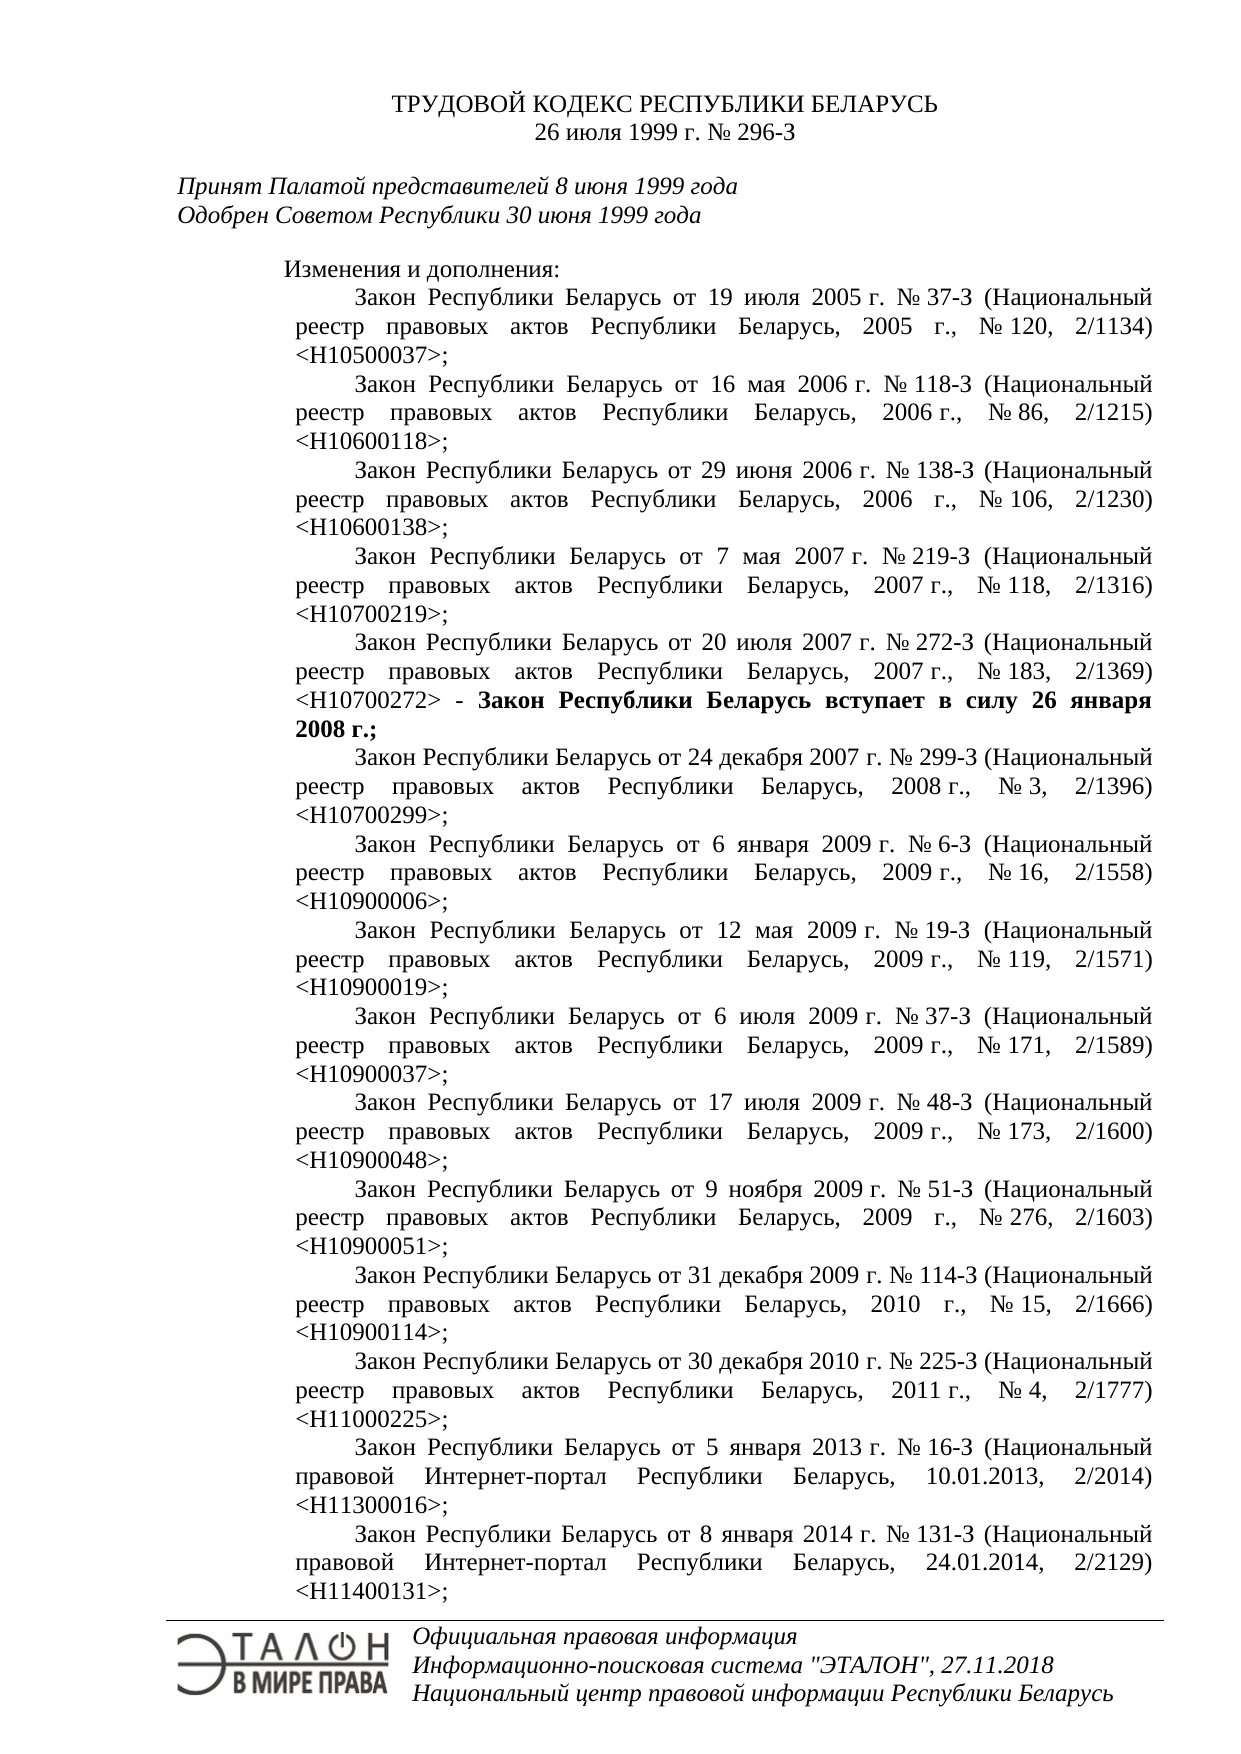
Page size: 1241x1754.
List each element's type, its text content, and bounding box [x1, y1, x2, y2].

text Закон Республики Беларусь от 9 ноября 2009 г. № 51-З (Национальный реестр правовых актов Республики Беларусь, 2009 г., № 276, 2/1603) <H10900051>; [295, 1174, 1153, 1260]
text Закон Республики Беларусь от 29 июня 2006 г. № 138-З (Национальный реестр правовых актов Республики Беларусь, 2006 г., № 106, 2/1230) <H10600138>; [295, 455, 1153, 541]
picture [177, 1632, 389, 1696]
text Закон Республики Беларусь от 30 декабря 2010 г. № 225-З (Национальный реестр правовых актов Республики Беларусь, 2011 г., № 4, 2/1777) <H11000225>; [295, 1346, 1153, 1432]
text Закон Республики Беларусь от 6 января 2009 г. № 6-З (Национальный реестр правовых актов Республики Беларусь, 2009 г., № 16, 2/1558) <H10900006>; [295, 829, 1153, 915]
text Закон Республики Беларусь от 8 января 2014 г. № 131-З (Национальный правовой Интернет-портал Республики Беларусь, 24.01.2014, 2/2129) <H11400131>; [295, 1519, 1153, 1605]
text Закон Республики Беларусь от 12 мая 2009 г. № 19-З (Национальный реестр правовых актов Республики Беларусь, 2009 г., № 119, 2/1571) <H10900019>; [295, 915, 1153, 1001]
text Принят Палатой представителей 8 июня 1999 года Одобрен Советом Республики 30 июня 1999 года [177, 171, 1153, 229]
text Закон Республики Беларусь от 7 мая 2007 г. № 219-З (Национальный реестр правовых актов Республики Беларусь, 2007 г., № 118, 2/1316) <H10700219>; [295, 541, 1153, 627]
title Трудовой кодекс Республики Беларусь [177, 89, 1153, 117]
text Закон Республики Беларусь от 6 июля 2009 г. № 37-З (Национальный реестр правовых актов Республики Беларусь, 2009 г., № 171, 2/1589) <H10900037>; [295, 1001, 1153, 1087]
text Закон Республики Беларусь от 20 июля 2007 г. № 272-З (Национальный реестр правовых актов Республики Беларусь, 2007 г., № 183, 2/1369) <H10700272> - Закон Республики Беларусь вступает в силу 26 января 2008 г.; [295, 627, 1153, 742]
text Изменения и дополнения: [283, 254, 1153, 282]
text Закон Республики Беларусь от 19 июля 2005 г. № 37-З (Национальный реестр правовых актов Республики Беларусь, 2005 г., № 120, 2/1134) <H10500037>; [295, 282, 1153, 369]
text Закон Республики Беларусь от 17 июля 2009 г. № 48-З (Национальный реестр правовых актов Республики Беларусь, 2009 г., № 173, 2/1600) <H10900048>; [295, 1087, 1153, 1174]
text Закон Республики Беларусь от 5 января 2013 г. № 16-З (Национальный правовой Интернет-портал Республики Беларусь, 10.01.2013, 2/2014) <H11300016>; [295, 1432, 1153, 1519]
text Закон Республики Беларусь от 24 декабря 2007 г. № 299-З (Национальный реестр правовых актов Республики Беларусь, 2008 г., № 3, 2/1396) <H10700299>; [295, 742, 1153, 829]
text Закон Республики Беларусь от 16 мая 2006 г. № 118-З (Национальный реестр правовых актов Республики Беларусь, 2006 г., № 86, 2/1215) <H10600118>; [295, 369, 1153, 455]
text 26 июля 1999 г. № 296-З [177, 117, 1153, 146]
text Закон Республики Беларусь от 31 декабря 2009 г. № 114-З (Национальный реестр правовых актов Республики Беларусь, 2010 г., № 15, 2/1666) <H10900114>; [295, 1260, 1153, 1346]
